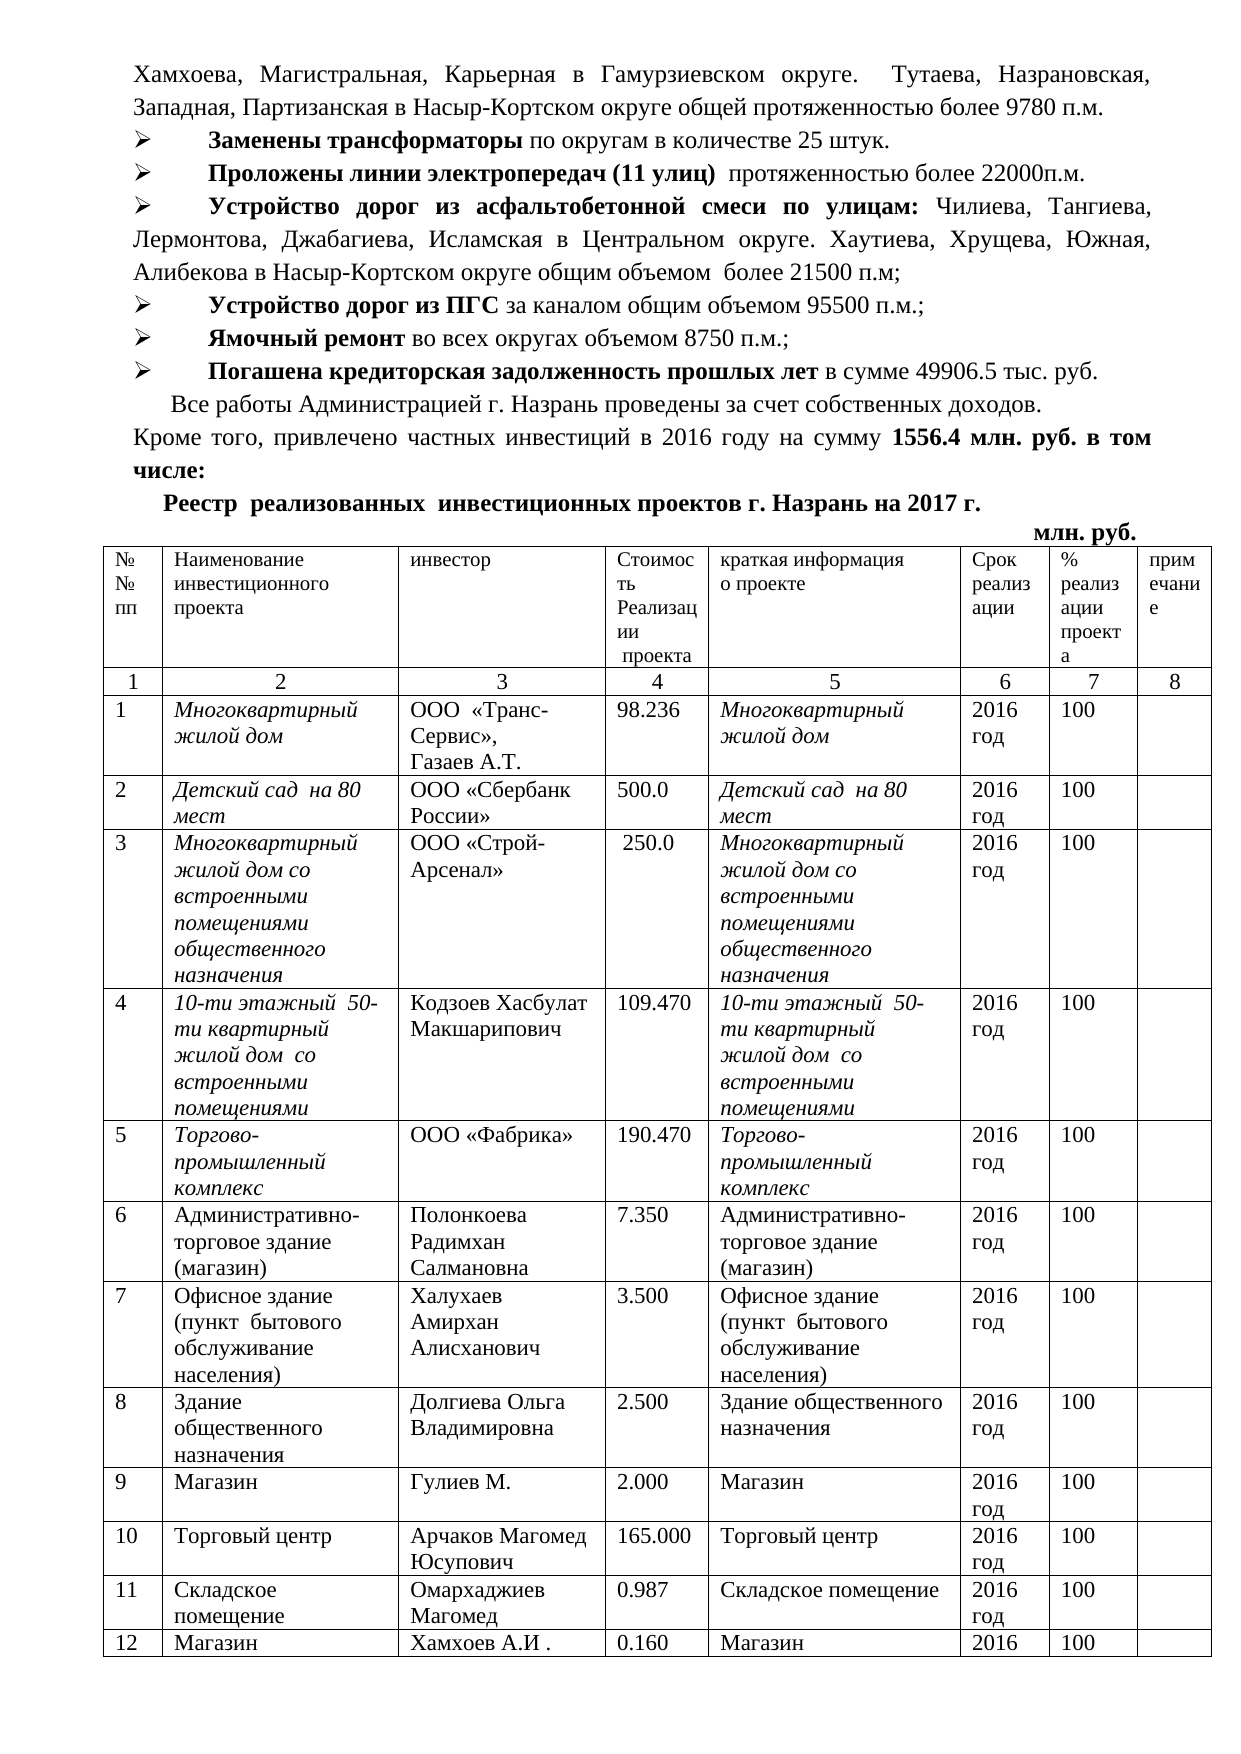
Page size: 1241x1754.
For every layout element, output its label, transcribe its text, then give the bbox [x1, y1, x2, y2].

table_cell 2016 год [961, 1576, 1049, 1628]
table_cell 10-ти этажный 50-ти квартирный жилой дом со встроенными помещениями [163, 989, 398, 1120]
table_cell Офисное здание (пункт бытового обслуживание населения) [163, 1282, 398, 1387]
table_cell Здание общественного назначения [163, 1388, 398, 1467]
list Заменены трансформаторы по округам в количестве 25 штук. [133, 125, 1152, 154]
table_cell Магазин [163, 1468, 398, 1521]
table_cell Торгово-промышленный комплекс [163, 1121, 398, 1201]
table_cell [1138, 989, 1211, 1120]
table_cell [1138, 776, 1211, 828]
table_cell Торговый центр [709, 1522, 960, 1575]
table_cell ООО «Транс-Сервис», Газаев А.Т. [399, 696, 605, 775]
table_cell [1138, 1388, 1211, 1467]
table_cell Магазин [709, 1630, 960, 1656]
table_cell Долгиева Ольга Владимировна [399, 1388, 605, 1467]
table_cell 100 [1050, 776, 1137, 828]
table_cell 2016 год [961, 830, 1049, 988]
table_cell 6 [961, 668, 1049, 694]
table_cell 100 [1050, 696, 1137, 775]
table_cell Арчаков Магомед Юсупович [399, 1522, 605, 1575]
table_cell Магазин [709, 1468, 960, 1521]
table_header №№ пп [104, 547, 162, 667]
table_header краткая информация о проекте [709, 547, 960, 667]
table_cell 0.160 [606, 1630, 708, 1656]
table_cell [1138, 830, 1211, 988]
table_cell 100 [1050, 1202, 1137, 1281]
table_header Срок реализации [961, 547, 1049, 667]
table_cell 2016 год [961, 1388, 1049, 1467]
table_cell 11 [104, 1576, 162, 1628]
table_cell Детский сад на 80 мест [163, 776, 398, 828]
table_cell 9 [104, 1468, 162, 1521]
table_cell 3 [104, 830, 162, 988]
table_cell 500.0 [606, 776, 708, 828]
text Реестр реализованных инвестиционных проектов г. Назрань на 2017 г. млн. руб. [133, 488, 1152, 546]
table_cell 1 [104, 696, 162, 775]
table_cell 2016 год [961, 1121, 1049, 1201]
table_cell 2016 год [961, 1202, 1049, 1281]
table_cell Омархаджиев Магомед [399, 1576, 605, 1628]
table_cell Магазин [163, 1630, 398, 1656]
table_cell 100 [1050, 1388, 1137, 1467]
table_cell 100 [1050, 1522, 1137, 1575]
table_cell Офисное здание (пункт бытового обслуживание населения) [709, 1282, 960, 1387]
table_cell [1138, 1468, 1211, 1521]
table_cell Хамхоев А.И . [399, 1630, 605, 1656]
list Проложены линии электропередач (11 улиц) протяженностью более 22000п.м. [133, 158, 1152, 187]
table_cell 2016 год [961, 696, 1049, 775]
table_cell 4 [104, 989, 162, 1120]
table_cell 100 [1050, 1282, 1137, 1387]
table_cell 2016 год [961, 1468, 1049, 1521]
table_cell 250.0 [606, 830, 708, 988]
table_cell 8 [1138, 668, 1211, 694]
table_cell 5 [104, 1121, 162, 1201]
table_cell 8 [104, 1388, 162, 1467]
table_cell [1138, 1630, 1211, 1656]
table_cell [1138, 1202, 1211, 1281]
table_cell 2.500 [606, 1388, 708, 1467]
table_cell 100 [1050, 989, 1137, 1120]
table_cell Многоквартирный жилой дом со встроенными помещениями общественного назначения [163, 830, 398, 988]
table_cell 2016 год [961, 989, 1049, 1120]
list Погашена кредиторская задолженность прошлых лет в сумме 49906.5 тыс. руб. [133, 356, 1152, 385]
table_cell 98.236 [606, 696, 708, 775]
table_cell [1138, 1121, 1211, 1201]
table_cell 7 [104, 1282, 162, 1387]
table_cell [1138, 696, 1211, 775]
table_cell 5 [709, 668, 960, 694]
table_cell 10-ти этажный 50-ти квартирный жилой дом со встроенными помещениями [709, 989, 960, 1120]
table_cell ООО «Фабрика» [399, 1121, 605, 1201]
table_cell 3.500 [606, 1282, 708, 1387]
table_header инвестор [399, 547, 605, 667]
table_cell 2016 год [961, 1630, 1049, 1656]
table_cell 190.470 [606, 1121, 708, 1201]
table_cell Административно- торговое здание (магазин) [163, 1202, 398, 1281]
table_cell Торгово-промышленный комплекс [709, 1121, 960, 1201]
list Устройство дорог из асфальтобетонной смеси по улицам: Чилиева, Тангиева, Лермонтова, Джабагиева, Исламская в Центральном округе. Хаутиева, Хрущева, Южная, Алибекова в Насыр-Кортском округе общим объемом более 21500 п.м; [133, 191, 1152, 286]
table_cell 7.350 [606, 1202, 708, 1281]
table_cell 2.000 [606, 1468, 708, 1521]
table_cell 2016 год [961, 1522, 1049, 1575]
table_cell 2016 год [961, 776, 1049, 828]
table_cell Складское помещение [709, 1576, 960, 1628]
table_cell 165.000 [606, 1522, 708, 1575]
table_cell 2016 год [961, 1282, 1049, 1387]
table_cell 100 [1050, 830, 1137, 988]
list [133, 59, 1152, 121]
table_header Наименование инвестиционного проекта [163, 547, 398, 667]
table_cell 4 [606, 668, 708, 694]
table_cell Здание общественного назначения [709, 1388, 960, 1467]
table_cell 2 [104, 776, 162, 828]
table_cell Многоквартирный жилой дом со встроенными помещениями общественного назначения [709, 830, 960, 988]
list Ямочный ремонт во всех округах объемом 8750 п.м.; [133, 323, 1152, 352]
table_cell 6 [104, 1202, 162, 1281]
text Все работы Администрацией г. Назрань проведены за счет собственных доходов. [133, 389, 1152, 418]
table_cell Торговый центр [163, 1522, 398, 1575]
table_cell 100 [1050, 1468, 1137, 1521]
table_cell Детский сад на 80 мест [709, 776, 960, 828]
table_cell Многоквартирный жилой дом [163, 696, 398, 775]
table_header Стоимость Реализации проекта [606, 547, 708, 667]
table_cell 0.987 [606, 1576, 708, 1628]
table_cell ООО «Строй-Арсенал» [399, 830, 605, 988]
table_cell 100 [1050, 1121, 1137, 1201]
table_header примечание [1138, 547, 1211, 667]
table_cell 12 [104, 1630, 162, 1656]
table_cell 2 [163, 668, 398, 694]
table_header % реализации проекта [1050, 547, 1137, 667]
table_cell Полонкоева Радимхан Салмановна [399, 1202, 605, 1281]
table_cell Халухаев Амирхан Алисханович [399, 1282, 605, 1387]
table_cell Административно- торговое здание (магазин) [709, 1202, 960, 1281]
table_cell Гулиев М. [399, 1468, 605, 1521]
table_cell [1138, 1576, 1211, 1628]
table_cell ООО «Сбербанк России» [399, 776, 605, 828]
table_cell [1138, 1522, 1211, 1575]
text Кроме того, привлечено частных инвестиций в 2016 году на сумму 1556.4 млн. руб. в том числе: [133, 422, 1152, 484]
table_cell Складское помещение [163, 1576, 398, 1628]
table_cell Кодзоев Хасбулат Макшарипович [399, 989, 605, 1120]
table_cell 1 [104, 668, 162, 694]
table_cell 7 [1050, 668, 1137, 694]
list Устройство дорог из ПГС за каналом общим объемом 95500 п.м.; [133, 290, 1152, 319]
table_cell 10 [104, 1522, 162, 1575]
table_cell [1138, 1282, 1211, 1387]
table_cell 100 [1050, 1576, 1137, 1628]
table_cell 100 [1050, 1630, 1137, 1656]
table_cell 109.470 [606, 989, 708, 1120]
table_cell 3 [399, 668, 605, 694]
table_cell Многоквартирный жилой дом [709, 696, 960, 775]
